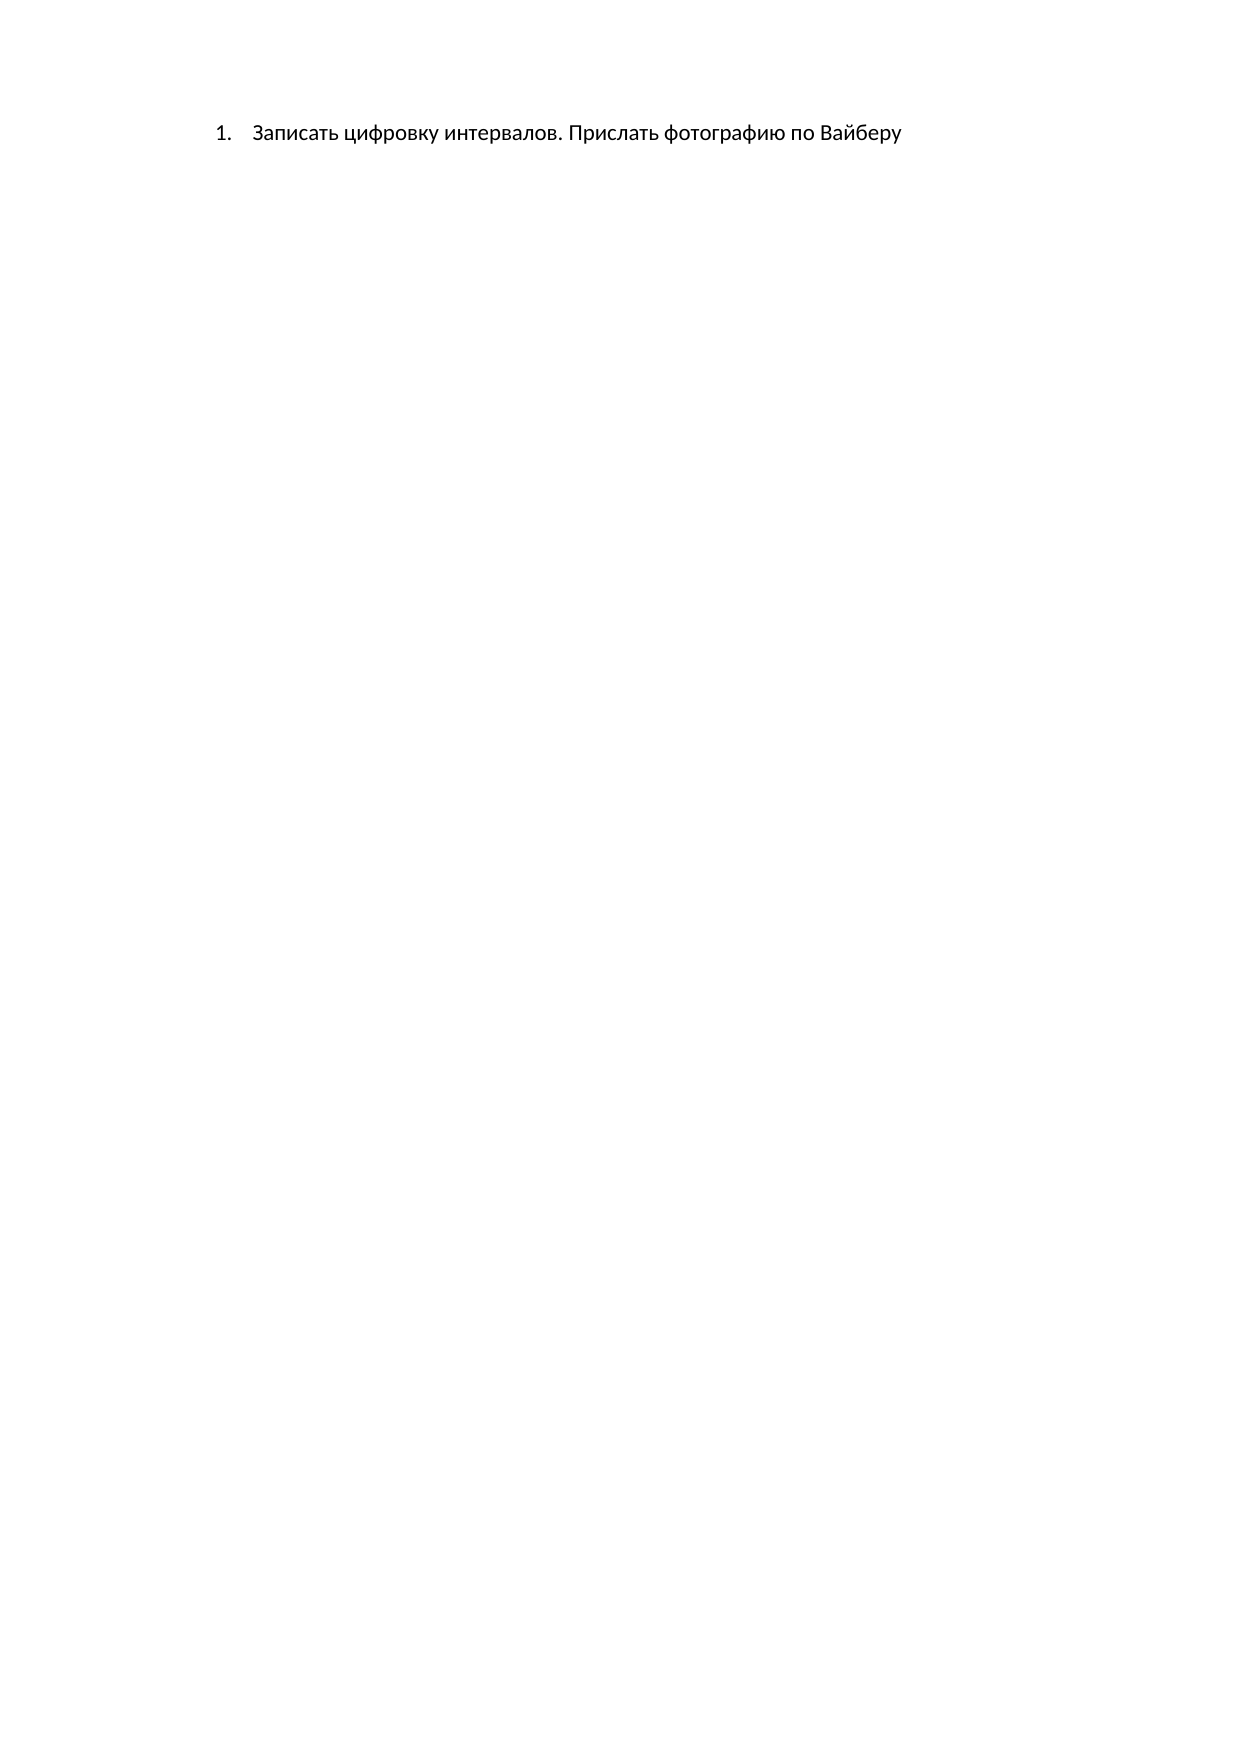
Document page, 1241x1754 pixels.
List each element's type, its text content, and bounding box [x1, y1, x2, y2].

list Записать цифровку интервалов. Прислать фотографию по Вайберу [215, 118, 1152, 146]
